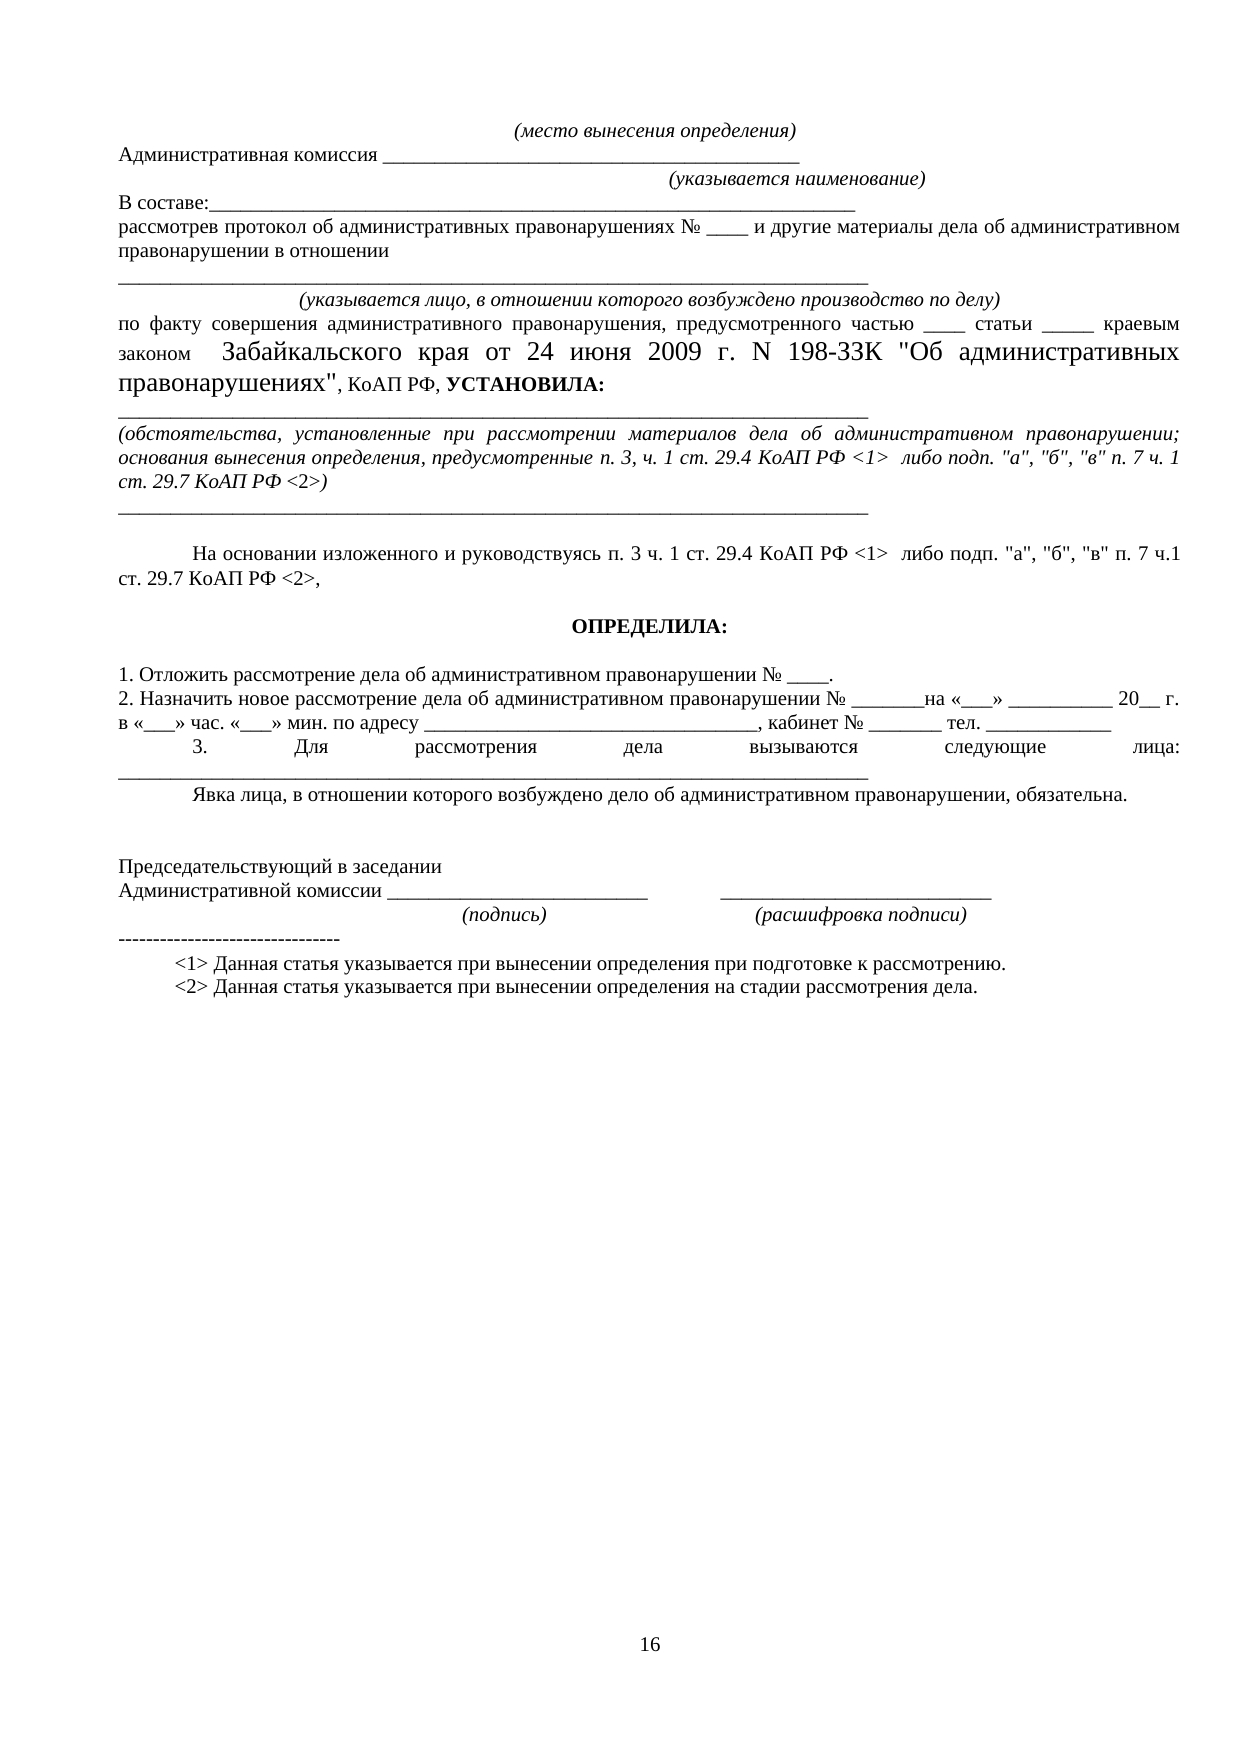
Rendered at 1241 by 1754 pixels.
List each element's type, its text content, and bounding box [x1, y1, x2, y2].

text (обстоятельства, установленные при рассмотрении материалов дела об административном правонарушении; основания вынесения определения, предусмотренные п. 3, ч. 1 ст. 29.4 КоАП РФ <1> либо подп. "а", "б", "в" п. 7 ч. 1 ст. 29.7 КоАП РФ <2>) [118, 421, 1181, 493]
text В составе:______________________________________________________________ [118, 190, 1181, 214]
text рассмотрев протокол об административных правонарушениях № ____ и другие материалы дела об административном правонарушении в отношении [118, 214, 1181, 262]
text ________________________________________________________________________ [118, 397, 1181, 421]
text Административная комиссия ________________________________________ [118, 142, 1181, 166]
text ОПРЕДЕЛИЛА: [118, 613, 1181, 638]
text ________________________________________________________________________ [118, 262, 1181, 287]
text На основании изложенного и руководствуясь п. 3 ч. 1 ст. 29.4 КоАП РФ <1> либо подп. "а", "б", "в" п. 7 ч.1 ст. 29.7 КоАП РФ <2>, [118, 541, 1181, 589]
text 3. Для рассмотрения дела вызываются следующие лица: ________________________________________________________________________ [118, 734, 1181, 782]
text <1> Данная статья указывается при вынесении определения при подготовке к рассмотрению. [118, 950, 1181, 974]
text (подпись) (расшифровка подписи) [118, 902, 1181, 926]
text (указывается наименование) [118, 166, 1181, 190]
text (указывается лицо, в отношении которого возбуждено производство по делу) [118, 287, 1181, 311]
text Административной комиссии _________________________ __________________________ [118, 878, 1181, 902]
text <2> Данная статья указывается при вынесении определения на стадии рассмотрения дела. [118, 974, 1181, 998]
text ________________________________________________________________________ [118, 493, 1181, 517]
text по факту совершения административного правонарушения, предусмотренного частью ____ статьи _____ краевым законом Забайкальского края от 24 июня 2009 г. N 198-ЗЗК "Об административных правонарушениях", КоАП РФ, УСТАНОВИЛА: [118, 311, 1181, 397]
text -------------------------------- [118, 926, 1181, 950]
text 2. Назначить новое рассмотрение дела об административном правонарушении № _______на «___» __________ 20__ г. в «___» час. «___» мин. по адресу ________________________________, кабинет № _______ тел. ____________ [118, 686, 1181, 734]
text Председательствующий в заседании [118, 854, 1181, 878]
text 1. Отложить рассмотрение дела об административном правонарушении № ____. [118, 662, 1181, 686]
text Явка лица, в отношении которого возбуждено дело об административном правонарушении, обязательна. [118, 782, 1181, 806]
text (место вынесения определения) [118, 118, 1181, 142]
